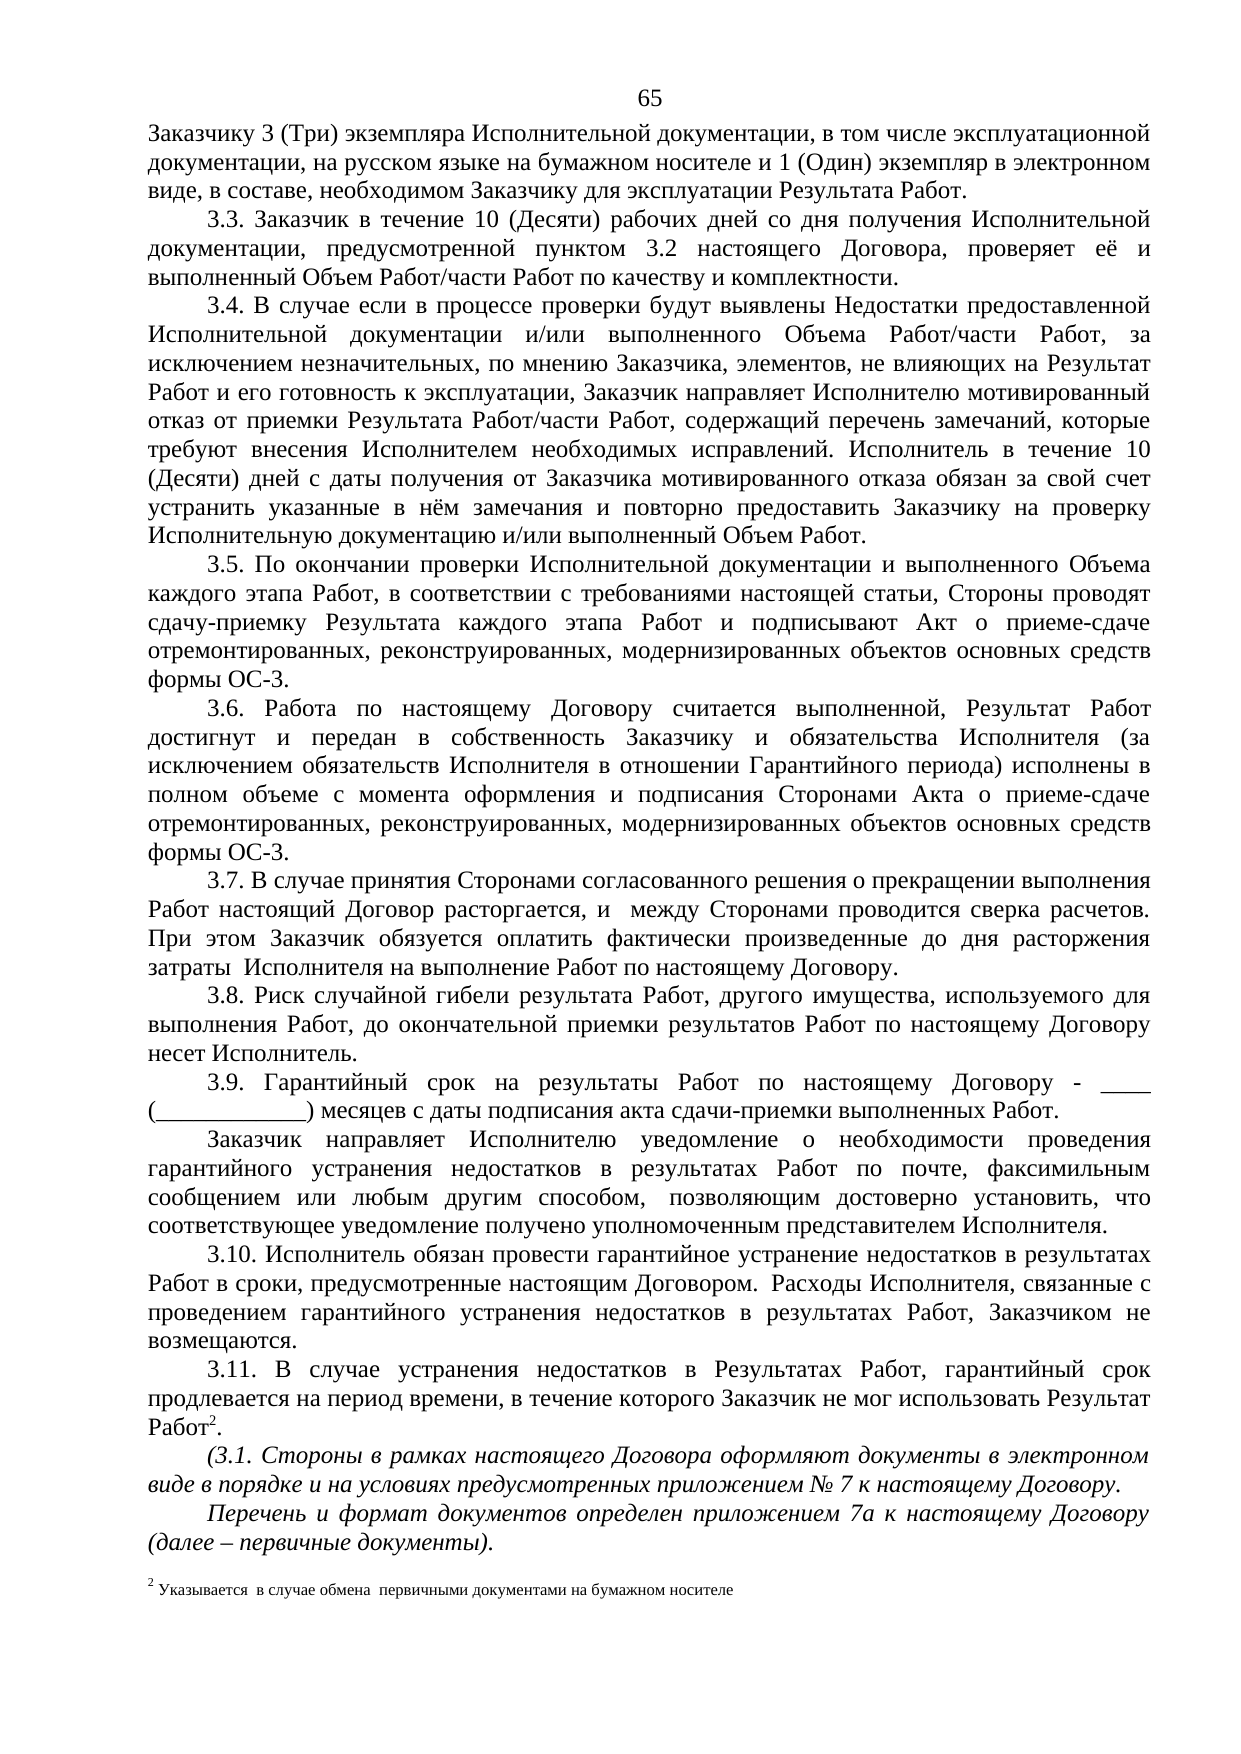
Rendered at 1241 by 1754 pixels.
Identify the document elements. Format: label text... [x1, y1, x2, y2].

text 3.9. Гарантийный срок на результаты Работ по настоящему Договору - ____ (____________) месяцев с даты подписания акта сдачи-приемки выполненных Работ. [148, 1067, 1152, 1124]
text 3.7. В случае принятия Сторонами согласованного решения о прекращении выполнения Работ настоящий Договор расторгается, и между Сторонами проводится сверка расчетов. При этом Заказчик обязуется оплатить фактически произведенные до дня расторжения затраты Исполнителя на выполнение Работ по настоящему Договору. [148, 866, 1152, 981]
text 3.5. По окончании проверки Исполнительной документации и выполненного Объема каждого этапа Работ, в соответствии с требованиями настоящей статьи, Стороны проводят сдачу-приемку Результата каждого этапа Работ и подписывают Акт о приеме-сдаче отремонтированных, реконструированных, модернизированных объектов основных средств формы ОС-3. [148, 549, 1152, 693]
text 3.10. Исполнитель обязан провести гарантийное устранение недостатков в результатах Работ в сроки, предусмотренные настоящим Договором. Расходы Исполнителя, связанные с проведением гарантийного устранения недостатков в результатах Работ, Заказчиком не возмещаются. [148, 1239, 1152, 1354]
text 3.4. В случае если в процессе проверки будут выявлены Недостатки предоставленной Исполнительной документации и/или выполненного Объема Работ/части Работ, за исключением незначительных, по мнению Заказчика, элементов, не влияющих на Результат Работ и его готовность к эксплуатации, Заказчик направляет Исполнителю мотивированный отказ от приемки Результата Работ/части Работ, содержащий перечень замечаний, которые требуют внесения Исполнителем необходимых исправлений. Исполнитель в течение 10 (Десяти) дней с даты получения от Заказчика мотивированного отказа обязан за свой счет устранить указанные в нём замечания и повторно предоставить Заказчику на проверку Исполнительную документацию и/или выполненный Объем Работ. [148, 291, 1152, 549]
text 3.6. Работа по настоящему Договору считается выполненной, Результат Работ достигнут и передан в собственность Заказчику и обязательства Исполнителя (за исключением обязательств Исполнителя в отношении Гарантийного периода) исполнены в полном объеме с момента оформления и подписания Сторонами Акта о приеме-сдаче отремонтированных, реконструированных, модернизированных объектов основных средств формы ОС-3. [148, 693, 1152, 866]
text 3.3. Заказчик в течение 10 (Десяти) рабочих дней со дня получения Исполнительной документации, предусмотренной пунктом 3.2 настоящего Договора, проверяет её и выполненный Объем Работ/части Работ по качеству и комплектности. [148, 204, 1152, 291]
text Заказчик направляет Исполнителю уведомление о необходимости проведения гарантийного устранения недостатков в результатах Работ по почте, факсимильным сообщением или любым другим способом, позволяющим достоверно установить, что соответствующее уведомление получено уполномоченным представителем Исполнителя. [148, 1124, 1152, 1239]
text (3.1. Стороны в рамках настоящего Договора оформляют документы в электронном виде в порядке и на условиях предусмотренных приложением № 7 к настоящему Договору. [148, 1441, 1152, 1498]
text Перечень и формат документов определен приложением 7а к настоящему Договору (далее – первичные документы). [148, 1498, 1152, 1556]
text 3.11. В случае устранения недостатков в Результатах Работ, гарантийный срок продлевается на период времени, в течение которого Заказчик не мог использовать Результат Работ. [148, 1354, 1152, 1441]
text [148, 118, 1152, 204]
text 3.8. Риск случайной гибели результата Работ, другого имущества, используемого для выполнения Работ, до окончательной приемки результатов Работ по настоящему Договору несет Исполнитель. [148, 981, 1152, 1067]
